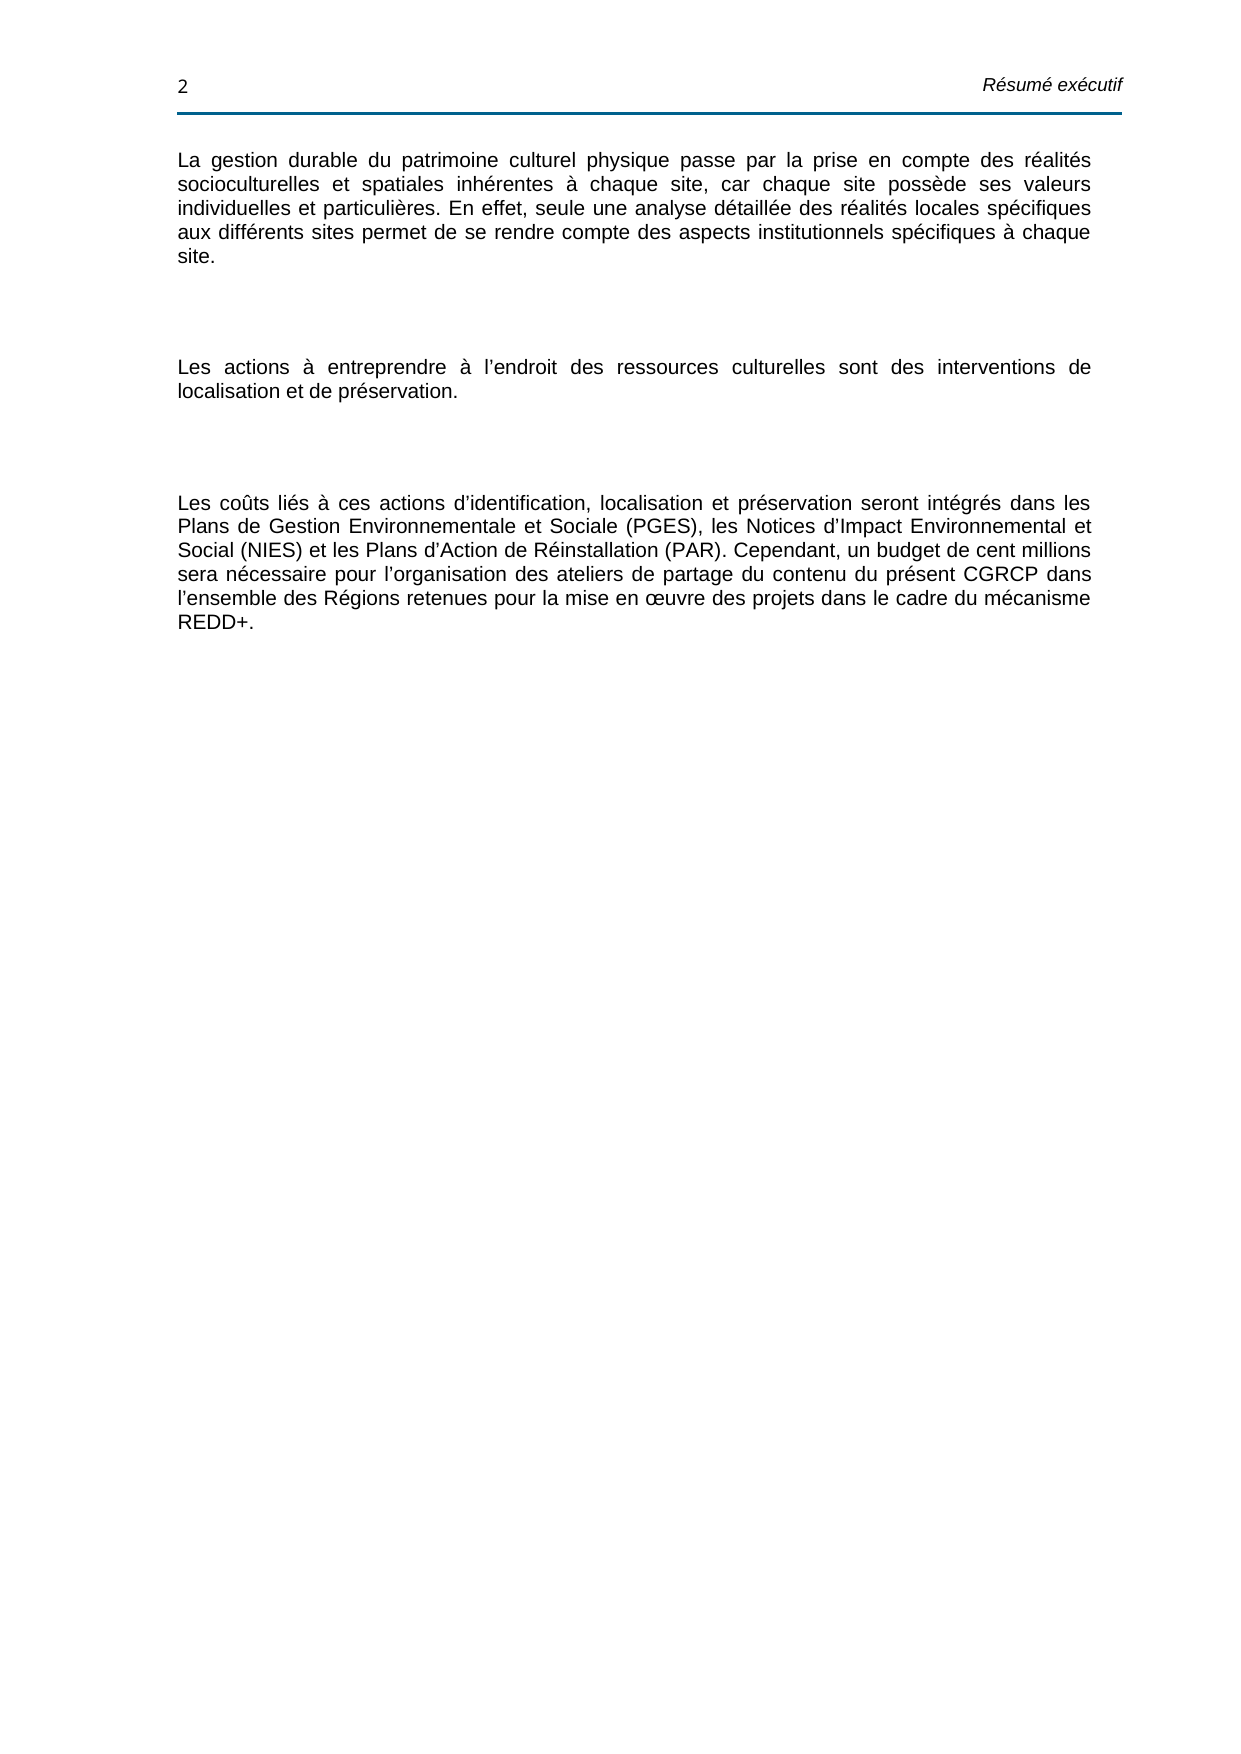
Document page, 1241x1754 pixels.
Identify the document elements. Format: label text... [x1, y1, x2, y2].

text Les coûts liés à ces actions d’identification, localisation et préservation seront intégrés dans les Plans de Gestion Environnementale et Sociale (PGES), les Notices d’Impact Environnemental et Social (NIES) et les Plans d’Action de Réinstallation (PAR). Cependant, un budget de cent millions sera nécessaire pour l’organisation des ateliers de partage du contenu du présent CGRCP dans l’ensemble des Régions retenues pour la mise en œuvre des projets dans le cadre du mécanisme REDD+. [177, 490, 1093, 634]
text La gestion durable du patrimoine culturel physique passe par la prise en compte des réalités socioculturelles et spatiales inhérentes à chaque site, car chaque site possède ses valeurs individuelles et particulières. En effet, seule une analyse détaillée des réalités locales spécifiques aux différents sites permet de se rendre compte des aspects institutionnels spécifiques à chaque site. [177, 148, 1093, 267]
text Les actions à entreprendre à l’endroit des ressources culturelles sont des interventions de localisation et de préservation. [177, 355, 1093, 403]
